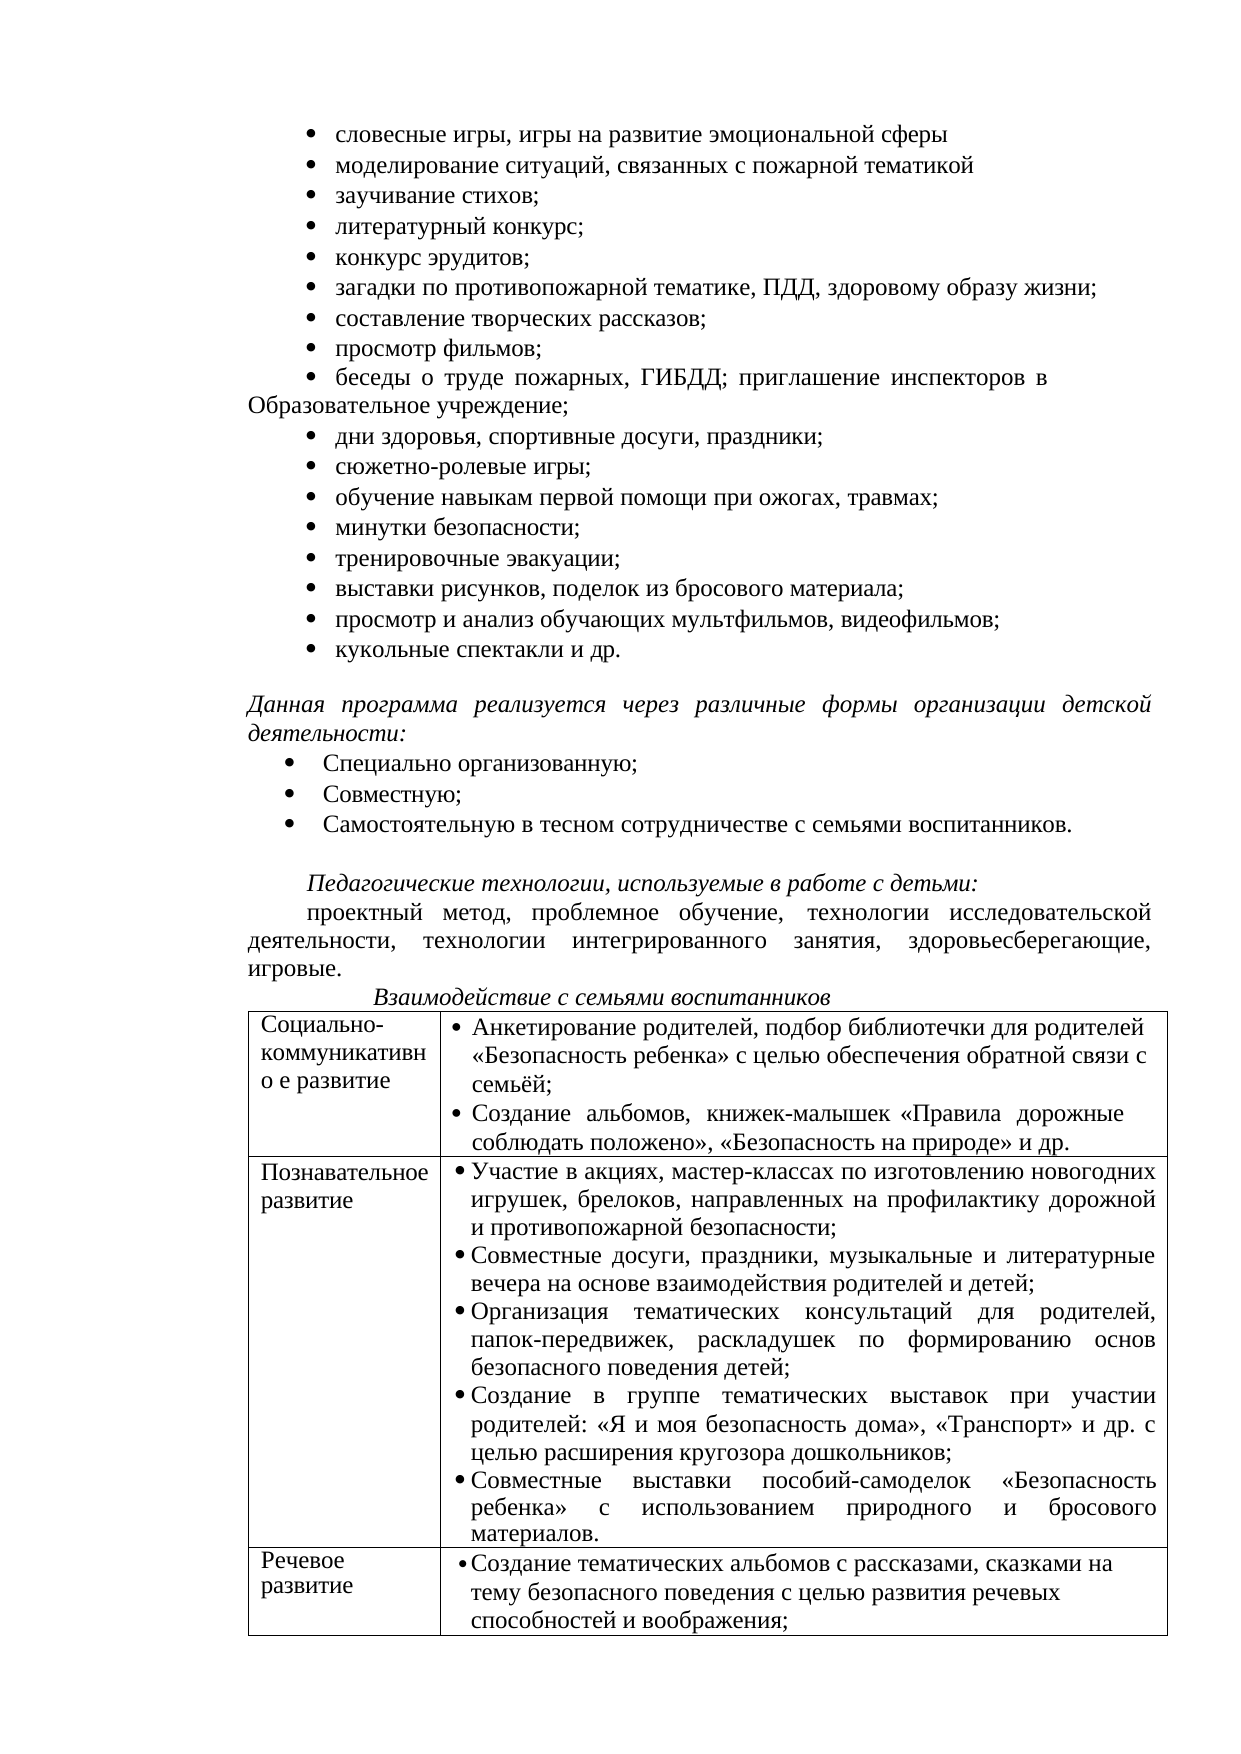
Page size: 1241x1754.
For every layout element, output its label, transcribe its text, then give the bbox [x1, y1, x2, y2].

list конкурс эрудитов; [307, 241, 1152, 271]
text Данная программа реализуется через различные формы организации детской деятельности: [248, 689, 1152, 747]
list литературный конкурс; [307, 210, 1152, 241]
list тренировочные эвакуации; [307, 542, 1152, 572]
list Совместную; [285, 778, 1152, 808]
table_header Анкетирование родителей, подбор библиотечки для родителей «Безопасность ребенка» с целью обеспечения обратной связи с семьёй; Создание альбомов, книжек-малышек «Правила дорожные соблюдать положено», «Безопасность на природе» и др. [441, 1012, 1167, 1156]
list Самостоятельную в тесном сотрудничестве с семьями воспитанников. [285, 808, 1152, 839]
list составление творческих рассказов; [307, 302, 1152, 332]
list обучение навыкам первой помощи при ожогах, травмах; [307, 481, 1152, 511]
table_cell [441, 1548, 1167, 1635]
list просмотр и анализ обучающих мультфильмов, видеофильмов; [307, 603, 1152, 633]
text проектный метод, проблемное обучение, технологии исследовательской деятельности, технологии интегрированного занятия, здоровьесберегающие, игровые. [248, 897, 1152, 982]
table_cell Познавательное развитие [249, 1157, 440, 1547]
list беседы о труде пожарных, ГИБДД; приглашение инспекторов в Образовательное учреждение; [248, 363, 1124, 419]
list моделирование ситуаций, связанных с пожарной тематикой [307, 149, 1152, 179]
list кукольные спектакли и др. [307, 633, 1152, 664]
list дни здоровья, спортивные досуги, праздники; [307, 420, 1152, 450]
text Взаимодействие с семьями воспитанников [177, 982, 1152, 1011]
list просмотр фильмов; [307, 332, 1152, 363]
list минутки безопасности; [307, 511, 1152, 542]
table_cell Участие в акциях, мастер-классах по изготовлению новогодних игрушек, брелоков, направленных на профилактику дорожной и противопожарной безопасности; Совместные досуги, праздники, музыкальные и литературные вечера на основе взаимодействия родителей и детей; Организация тематических консультаций для родителей, папок-передвижек, раскладушек по формированию основ безопасного поведения детей; Создание в группе тематических выставок при участии родителей: «Я и моя безопасность дома», «Транспорт» и др. с целью расширения кругозора дошкольников; Совместные выставки пособий-самоделок «Безопасность ребенка» с использованием природного и бросового материалов. [441, 1157, 1167, 1547]
table_cell Речевое развитие [249, 1548, 440, 1635]
list выставки рисунков, поделок из бросового материала; [307, 572, 1152, 603]
list словесные игры, игры на развитие эмоциональной сферы [307, 118, 1152, 149]
list загадки по противопожарной тематике, ПДД, здоровому образу жизни; [307, 271, 1152, 302]
list сюжетно-ролевые игры; [307, 450, 1152, 481]
text Педагогические технологии, используемые в работе с детьми: [307, 868, 1152, 897]
list заучивание стихов; [307, 179, 1152, 210]
list Специально организованную; [285, 747, 1152, 778]
table_header Социально- коммуникативно е развитие [249, 1012, 440, 1156]
